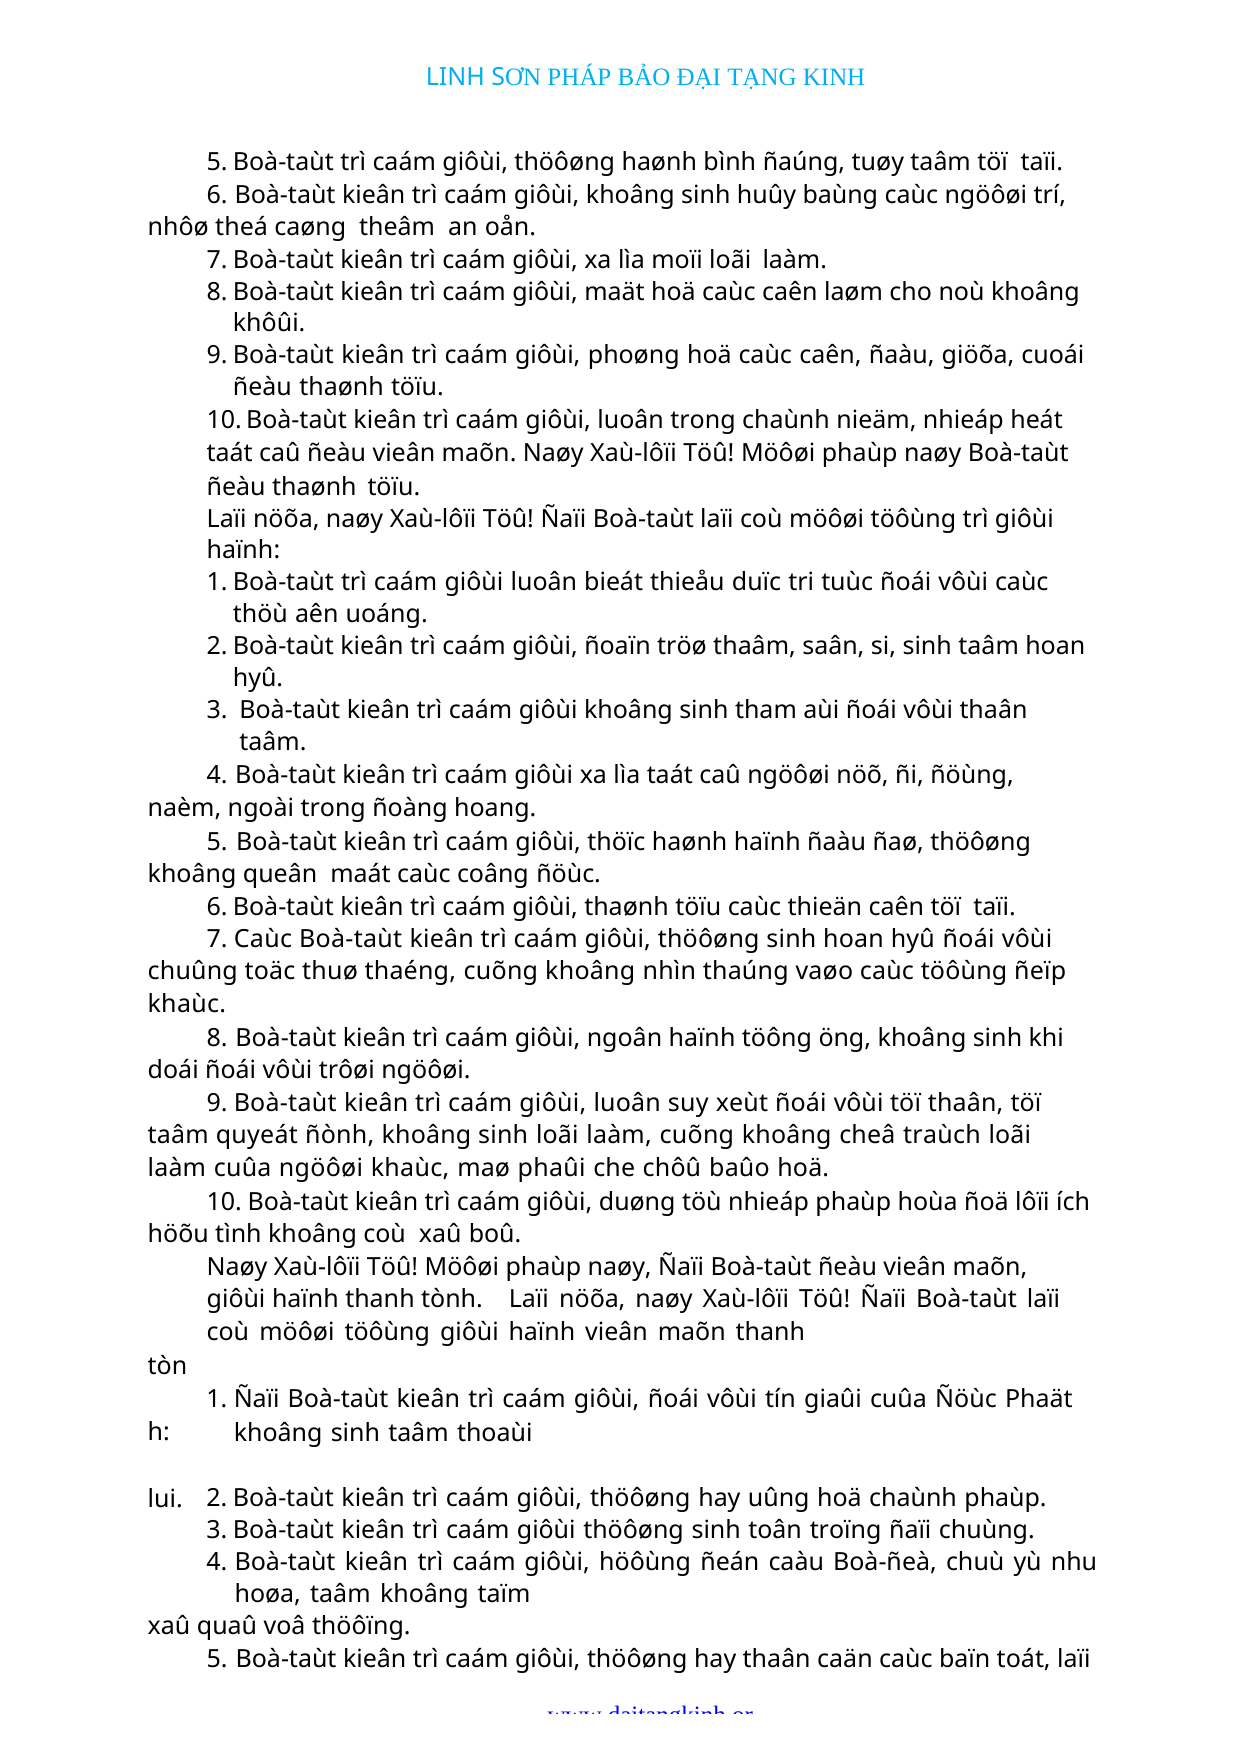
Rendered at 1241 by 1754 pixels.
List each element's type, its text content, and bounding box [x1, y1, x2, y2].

list Boà-taùt kieân trì caám giôùi, thöôøng hay uûng hoä chaùnh phaùp. [206, 1481, 1105, 1513]
list Boà-taùt kieân trì caám giôùi thöôøng sinh toân troïng ñaïi chuùng. [206, 1513, 1105, 1545]
list Boà-taùt kieân trì caám giôùi, ngoân haïnh töông öng, khoâng sinh khi doái ñoái vôùi trôøi ngöôøi. [147, 1020, 1092, 1086]
text xaû quaû voâ thöôïng. [147, 1608, 1105, 1641]
list Boà-taùt kieân trì caám giôùi, thöïc haønh haïnh ñaàu ñaø, thöôøng khoâng queân maát caùc coâng ñöùc. [147, 823, 1092, 890]
list Boà-taùt kieân trì caám giôùi, phoøng hoä caùc caên, ñaàu, giöõa, cuoái ñeàu thaønh töïu. [206, 338, 1105, 402]
list Boà-taùt kieân trì caám giôùi, duøng töù nhieáp phaùp hoùa ñoä lôïi ích höõu tình khoâng coù xaû boû. [147, 1184, 1093, 1249]
list Boà-taùt kieân trì caám giôùi xa lìa taát caû ngöôøi nöõ, ñi, ñöùng, naèm, ngoài trong ñoàng hoang. [147, 757, 1093, 823]
list Boà-taùt kieân trì caám giôùi, ñoaïn tröø thaâm, saân, si, sinh taâm hoan hyû. [206, 629, 1105, 693]
list Caùc Boà-taùt kieân trì caám giôùi, thöôøng sinh hoan hyû ñoái vôùi chuûng toäc thuø thaéng, cuõng khoâng nhìn thaúng vaøo caùc töôùng ñeïp khaùc. [147, 922, 1092, 1020]
text Laïi nöõa, naøy Xaù-lôïi Töû! Ñaïi Boà-taùt laïi coù möôøi töôùng trì giôùi haïnh: [206, 502, 1105, 565]
list Boà-taùt kieân trì caám giôùi, luoân suy xeùt ñoái vôùi töï thaân, töï taâm quyeát ñònh, khoâng sinh loãi laàm, cuõng khoâng cheâ traùch loãi laàm cuûa ngöôøi khaùc, maø phaûi che chôû baûo hoä. [147, 1086, 1092, 1184]
list Boà-taùt kieân trì caám giôùi, xa lìa moïi loãi laàm. [206, 243, 1105, 274]
list Boà-taùt kieân trì caám giôùi, luoân trong chaùnh nieäm, nhieáp heát taát caû ñeàu vieân maõn. Naøy Xaù-lôïi Töû! Möôøi phaùp naøy Boà-taùt ñeàu thaønh töïu. [206, 402, 1091, 502]
list Boà-taùt kieân trì caám giôùi, khoâng sinh huûy baùng caùc ngöôøi trí, nhôø theá caøng theâm an oån. [147, 177, 1093, 243]
list Boà-taùt kieân trì caám giôùi, thaønh töïu caùc thieän caên töï taïi. [206, 890, 1105, 922]
text tònh: lui. [147, 1347, 196, 1514]
text Naøy Xaù-lôïi Töû! Möôøi phaùp naøy, Ñaïi Boà-taùt ñeàu vieân maõn, giôùi haïnh thanh tònh. Laïi nöõa, naøy Xaù-lôïi Töû! Ñaïi Boà-taùt laïi coù möôøi töôùng giôùi haïnh vieân maõn thanh [206, 1249, 1093, 1347]
list Boà-taùt trì caám giôùi, thöôøng haønh bình ñaúng, tuøy taâm töï taïi. [206, 145, 1105, 177]
list Boà-taùt kieân trì caám giôùi, maät hoä caùc caên laøm cho noù khoâng khôûi. [206, 274, 1105, 338]
list Boà-taùt kieân trì caám giôùi khoâng sinh tham aùi ñoái vôùi thaân taâm. [206, 693, 1105, 757]
list Boà-taùt kieân trì caám giôùi, höôùng ñeán caàu Boà-ñeà, chuù yù nhu hoøa, taâm khoâng taïm [206, 1545, 1105, 1608]
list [147, 1641, 1093, 1674]
list Boà-taùt trì caám giôùi luoân bieát thieåu duïc tri tuùc ñoái vôùi caùc thöù aên uoáng. [206, 565, 1105, 629]
list Ñaïi Boà-taùt kieân trì caám giôùi, ñoái vôùi tín giaûi cuûa Ñöùc Phaät khoâng sinh taâm thoaùi [206, 1381, 1105, 1449]
